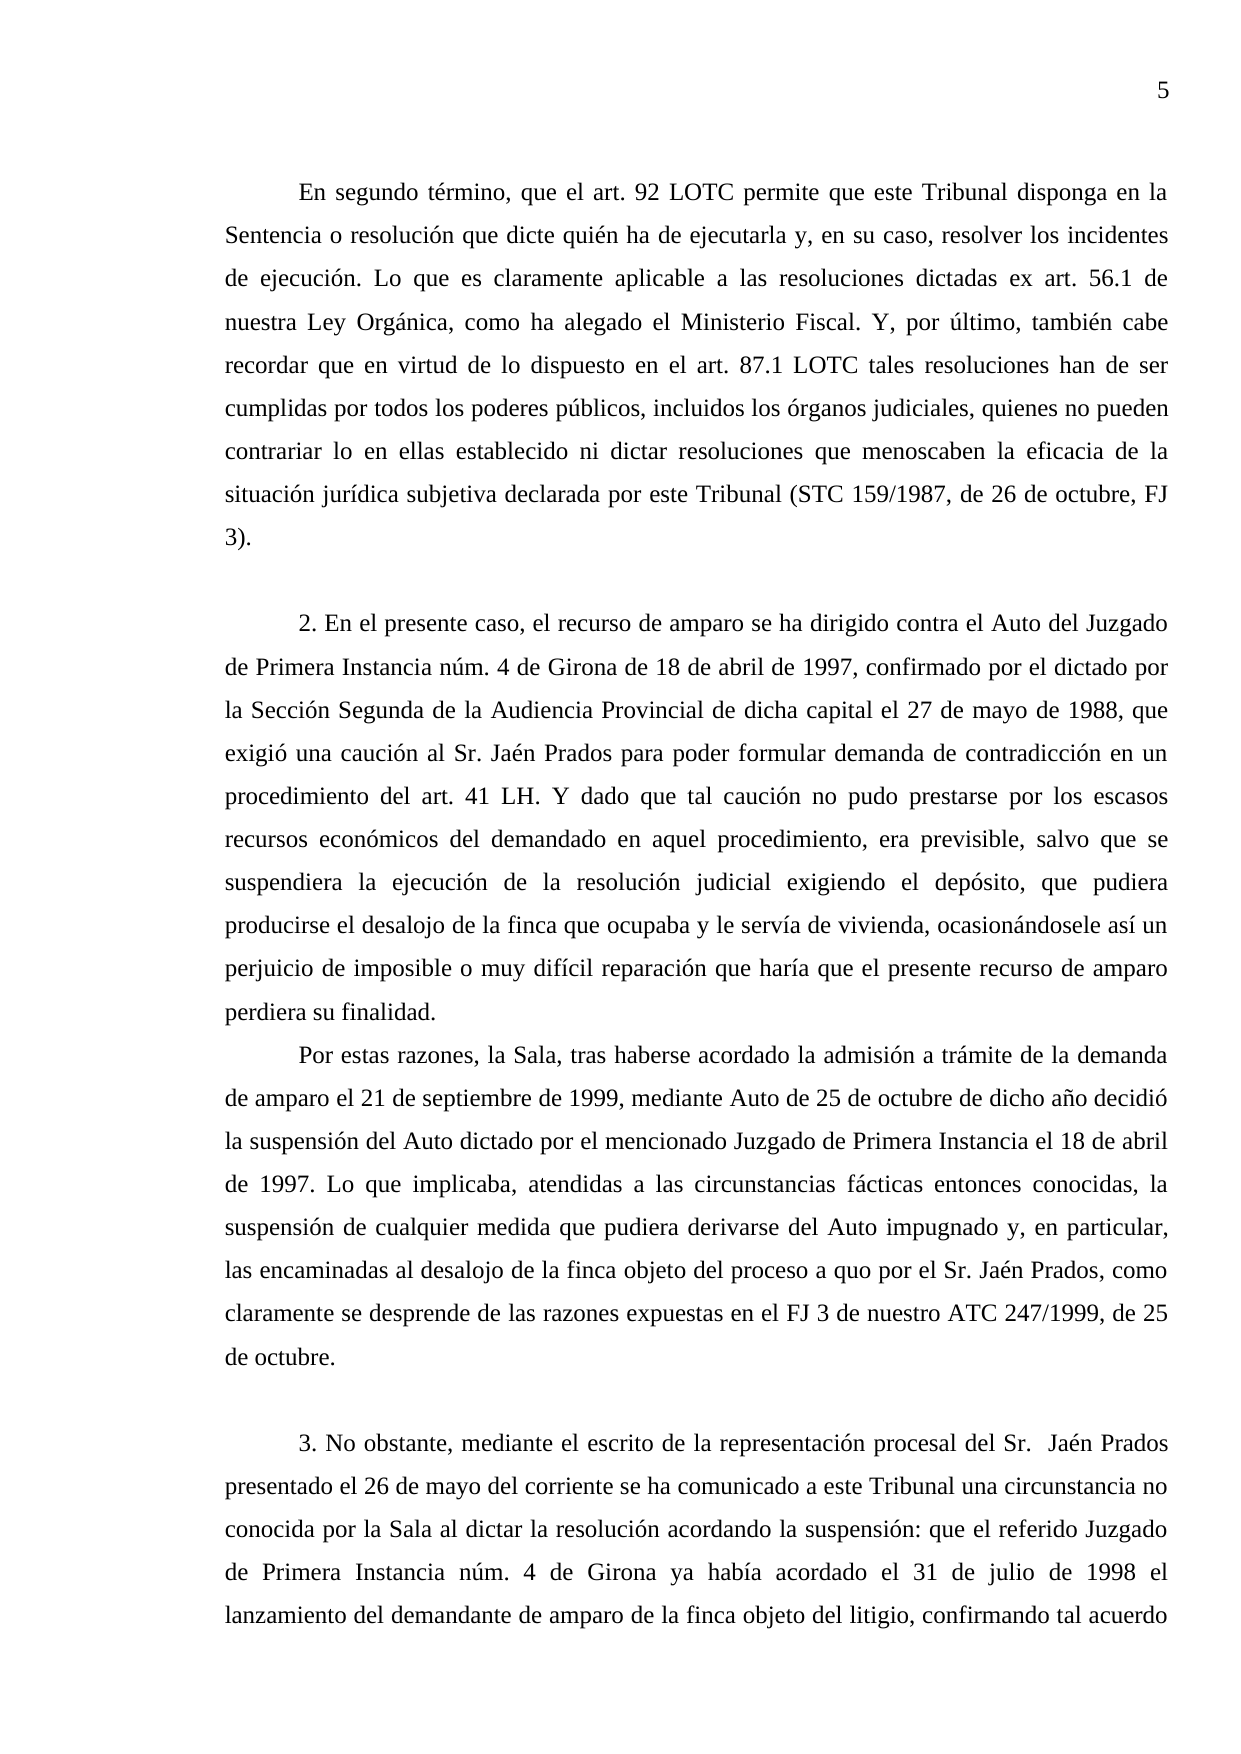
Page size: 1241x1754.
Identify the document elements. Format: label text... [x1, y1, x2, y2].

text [224, 1428, 1169, 1629]
text En segundo término, que el art. 92 LOTC permite que este Tribunal disponga en la Sentencia o resolución que dicte quién ha de ejecutarla y, en su caso, resolver los incidentes de ejecución. Lo que es claramente aplicable a las resoluciones dictadas ex art. 56.1 de nuestra Ley Orgánica, como ha alegado el Ministerio Fiscal. Y, por último, también cabe recordar que en virtud de lo dispuesto en el art. 87.1 LOTC tales resoluciones han de ser cumplidas por todos los poderes públicos, incluidos los órganos judiciales, quienes no pueden contrariar lo en ellas establecido ni dictar resoluciones que menoscaben la eficacia de la situación jurídica subjetiva declarada por este Tribunal (STC 159/1987, de 26 de octubre, FJ 3). [224, 177, 1169, 551]
text Por estas razones, la Sala, tras haberse acordado la admisión a trámite de la demanda de amparo el 21 de septiembre de 1999, mediante Auto de 25 de octubre de dicho año decidió la suspensión del Auto dictado por el mencionado Juzgado de Primera Instancia el 18 de abril de 1997. Lo que implicaba, atendidas a las circunstancias fácticas entonces conocidas, la suspensión de cualquier medida que pudiera derivarse del Auto impugnado y, en particular, las encaminadas al desalojo de la finca objeto del proceso a quo por el Sr. Jaén Prados, como claramente se desprende de las razones expuestas en el FJ 3 de nuestro ATC 247/1999, de 25 de octubre. [224, 1040, 1169, 1370]
text 2. En el presente caso, el recurso de amparo se ha dirigido contra el Auto del Juzgado de Primera Instancia núm. 4 de Girona de 18 de abril de 1997, confirmado por el dictado por la Sección Segunda de la Audiencia Provincial de dicha capital el 27 de mayo de 1988, que exigió una caución al Sr. Jaén Prados para poder formular demanda de contradicción en un procedimiento del art. 41 LH. Y dado que tal caución no pudo prestarse por los escasos recursos económicos del demandado en aquel procedimiento, era previsible, salvo que se suspendiera la ejecución de la resolución judicial exigiendo el depósito, que pudiera producirse el desalojo de la finca que ocupaba y le servía de vivienda, ocasionándosele así un perjuicio de imposible o muy difícil reparación que haría que el presente recurso de amparo perdiera su finalidad. [224, 608, 1169, 1025]
